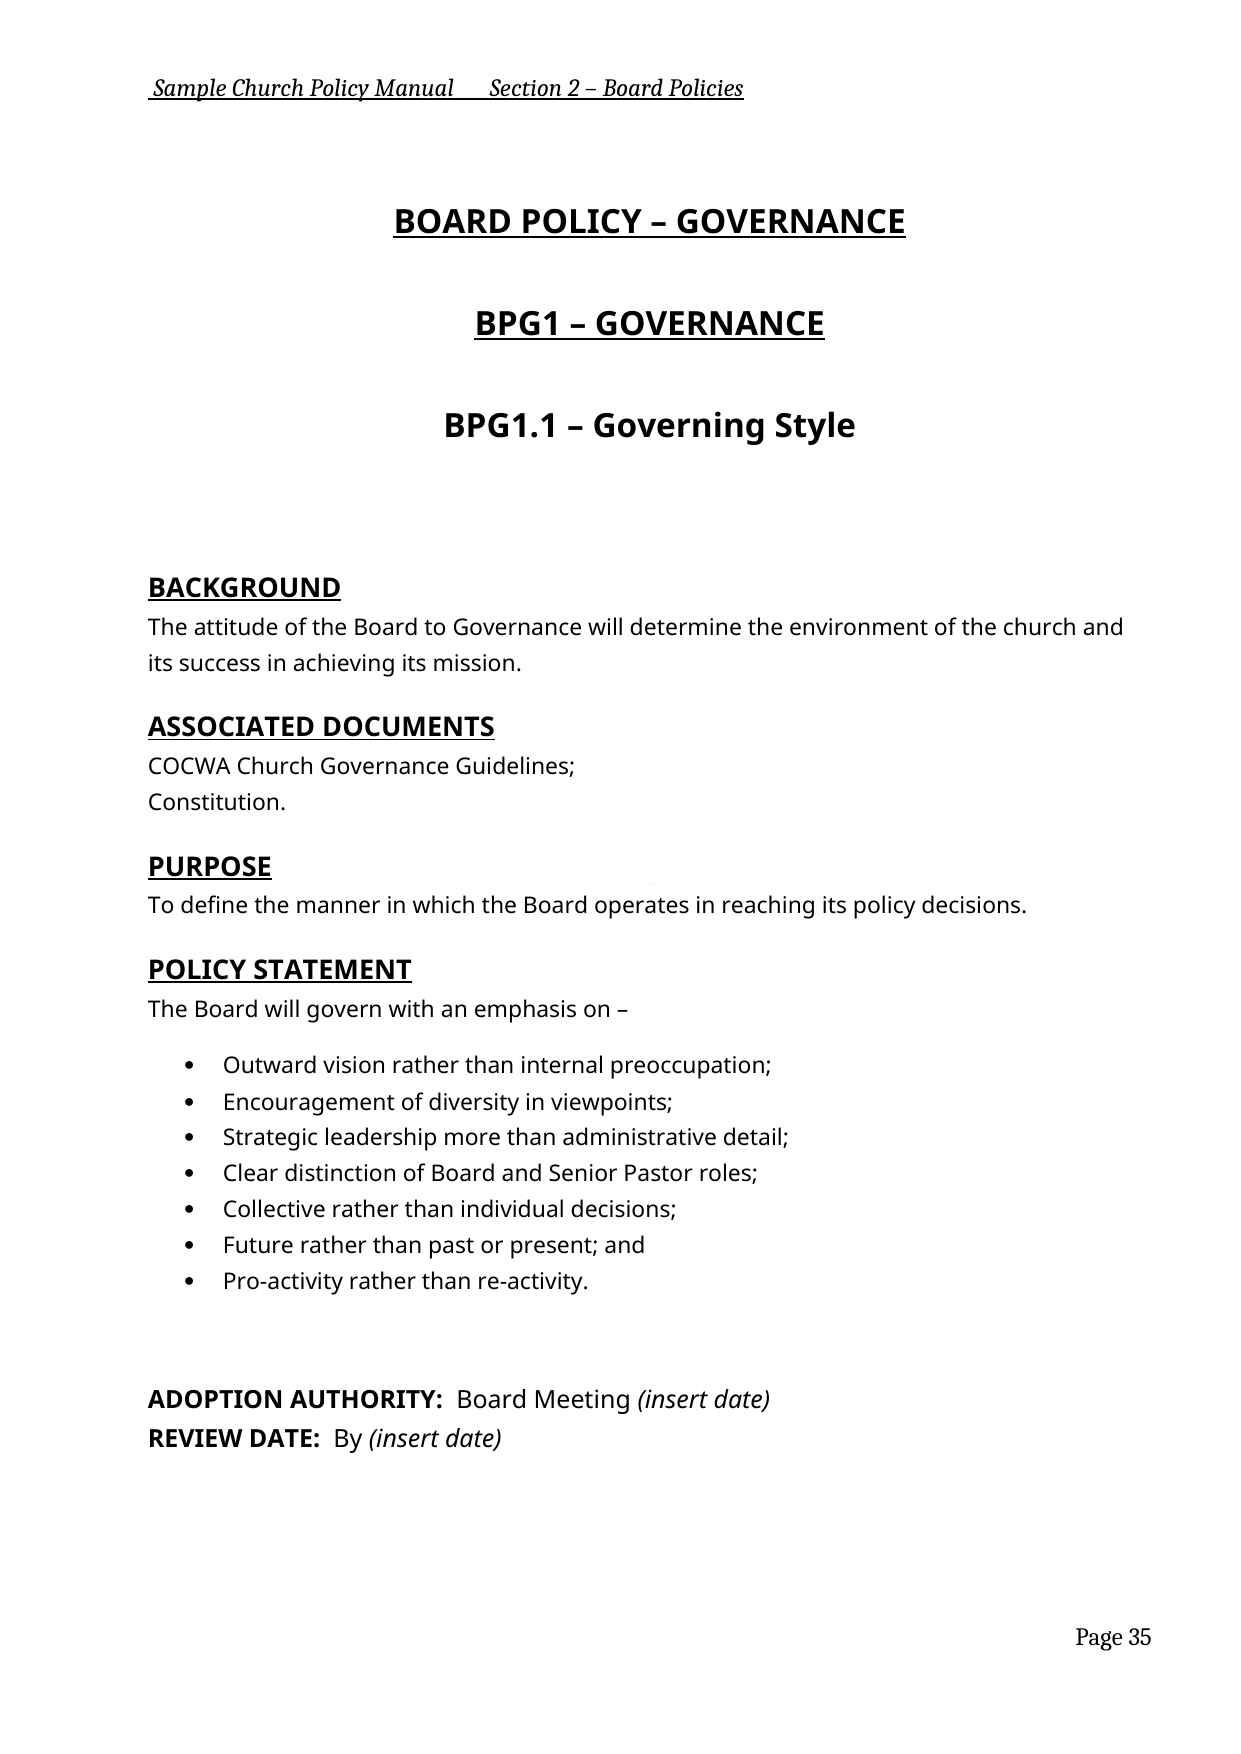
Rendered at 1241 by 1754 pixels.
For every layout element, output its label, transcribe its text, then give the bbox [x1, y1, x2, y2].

subtitle associated documents [148, 708, 1152, 744]
subtitle bpg1 – governance [148, 300, 1152, 345]
list Collective rather than individual decisions; [185, 1193, 1152, 1224]
subtitle background [148, 568, 1152, 605]
list Encouragement of diversity in viewpoints; [185, 1085, 1152, 1117]
subtitle purpose [148, 847, 1152, 884]
subtitle policy statement [148, 950, 1152, 987]
list Clear distinction of Board and Senior Pastor roles; [185, 1157, 1152, 1188]
subtitle board policy – governance [148, 198, 1152, 243]
subtitle bpg1.1 – Governing Style [148, 402, 1152, 447]
text To define the manner in which the Board operates in reaching its policy decisions. [148, 889, 1152, 921]
text The Board will govern with an emphasis on – [148, 993, 1152, 1024]
list Strategic leadership more than administrative detail; [185, 1121, 1152, 1153]
text The attitude of the Board to Governance will determine the environment of the church and its success in achieving its mission. [148, 611, 1152, 678]
list Pro-activity rather than re-activity. [185, 1265, 1152, 1296]
text COCWA Church Governance Guidelines; Constitution. [148, 750, 1152, 817]
list Future rather than past or present; and [185, 1229, 1152, 1260]
list Outward vision rather than internal preoccupation; [185, 1049, 1152, 1081]
text ADOPTION AUTHORITY: Board Meeting (insert date) REVIEW DATE: By (insert date) [148, 1382, 1152, 1455]
